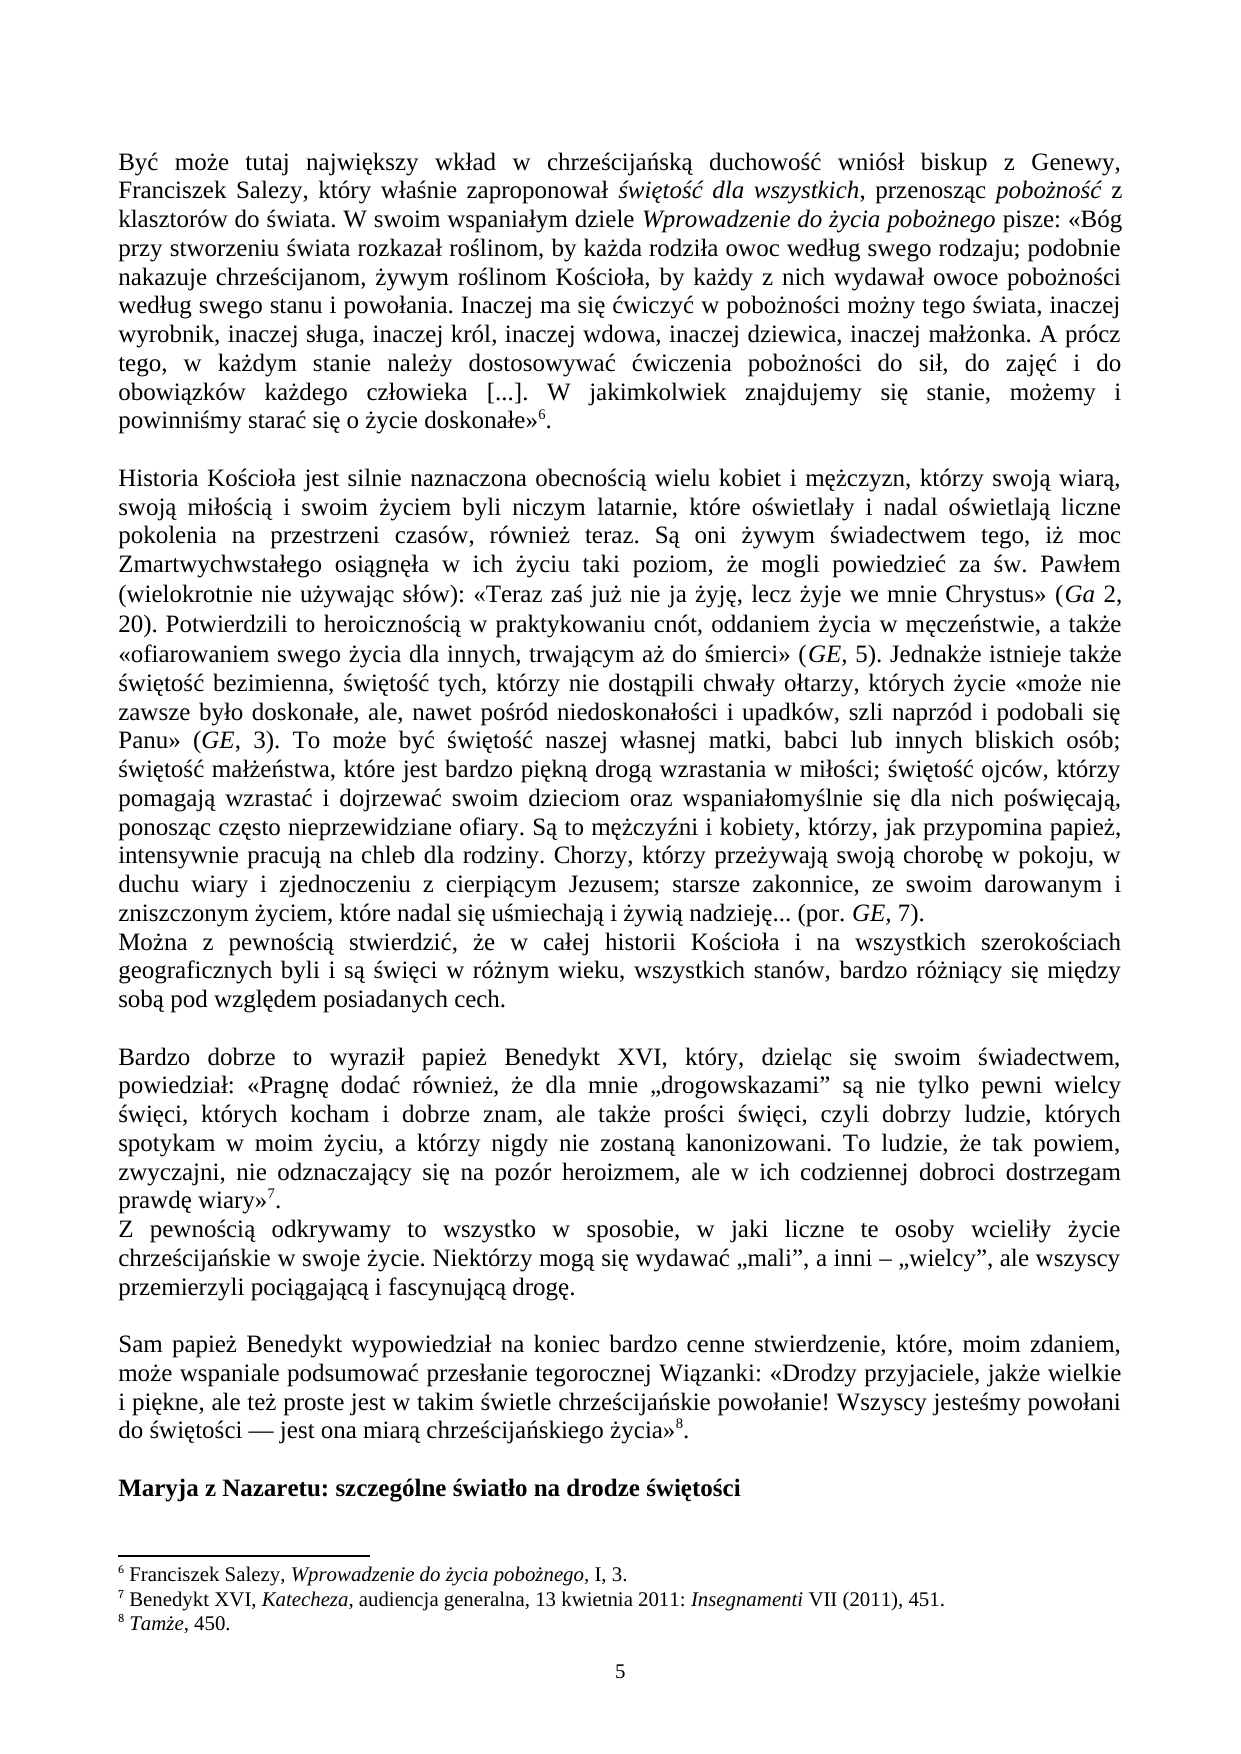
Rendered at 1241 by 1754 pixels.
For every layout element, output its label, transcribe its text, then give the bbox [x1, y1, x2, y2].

text Sam papież Benedykt wypowiedział na koniec bardzo cenne stwierdzenie, które, moim zdaniem, może wspaniale podsumować przesłanie tegorocznej Wiązanki: «Drodzy przyjaciele, jakże wielkie i piękne, ale też proste jest w takim świetle chrześcijańskie powołanie! Wszyscy jesteśmy powołani do świętości — jest ona miarą chrześcijańskiego życia». [118, 1329, 1122, 1444]
text Być może tutaj największy wkład w chrześcijańską duchowość wniósł biskup z Genewy, Franciszek Salezy, który właśnie zaproponował świętość dla wszystkich, przenosząc pobożność z klasztorów do świata. W swoim wspaniałym dziele Wprowadzenie do życia pobożnego pisze: «Bóg przy stworzeniu świata rozkazał roślinom, by każda rodziła owoc według swego rodzaju; podobnie nakazuje chrześcijanom, żywym roślinom Kościoła, by każdy z nich wydawał owoce pobożności według swego stanu i powołania. Inaczej ma się ćwiczyć w pobożności możny tego świata, inaczej wyrobnik, inaczej sługa, inaczej król, inaczej wdowa, inaczej dziewica, inaczej małżonka. A prócz tego, w każdym stanie należy dostosowywać ćwiczenia pobożności do sił, do zajęć i do obowiązków każdego człowieka [...]. W jakimkolwiek znajdujemy się stanie, możemy i powinniśmy starać się o życie doskonałe». [118, 147, 1122, 434]
text Można z pewnością stwierdzić, że w całej historii Kościoła i na wszystkich szerokościach geograficznych byli i są święci w różnym wieku, wszystkich stanów, bardzo różniący się między sobą pod względem posiadanych cech. [118, 927, 1122, 1013]
text Z pewnością odkrywamy to wszystko w sposobie, w jaki liczne te osoby wcieliły życie chrześcijańskie w swoje życie. Niektórzy mogą się wydawać „mali”, a inni – „wielcy”, ale wszyscy przemierzyli pociągającą i fascynującą drogę. [118, 1214, 1122, 1300]
text Historia Kościoła jest silnie naznaczona obecnością wielu kobiet i mężczyzn, którzy swoją wiarą, swoją miłością i swoim życiem byli niczym latarnie, które oświetlały i nadal oświetlają liczne pokolenia na przestrzeni czasów, również teraz. Są oni żywym świadectwem tego, iż moc Zmartwychwstałego osiągnęła w ich życiu taki poziom, że mogli powiedzieć za św. Pawłem (wielokrotnie nie używając słów): «Teraz zaś już nie ja żyję, lecz żyje we mnie Chrystus» (Ga 2, 20). Potwierdzili to heroicznością w praktykowaniu cnót, oddaniem życia w męczeństwie, a także «ofiarowaniem swego życia dla innych, trwającym aż do śmierci» (GE, 5). Jednakże istnieje także świętość bezimienna, świętość tych, którzy nie dostąpili chwały ołtarzy, których życie «może nie zawsze było doskonałe, ale, nawet pośród niedoskonałości i upadków, szli naprzód i podobali się Panu» (GE, 3). To może być świętość naszej własnej matki, babci lub innych bliskich osób; świętość małżeństwa, które jest bardzo piękną drogą wzrastania w miłości; świętość ojców, którzy pomagają wzrastać i dojrzewać swoim dzieciom oraz wspaniałomyślnie się dla nich poświęcają, ponosząc często nieprzewidziane ofiary. Są to mężczyźni i kobiety, którzy, jak przypomina papież, intensywnie pracują na chleb dla rodziny. Chorzy, którzy przeżywają swoją chorobę w pokoju, w duchu wiary i zjednoczeniu z cierpiącym Jezusem; starsze zakonnice, ze swoim darowanym i zniszczonym życiem, które nadal się uśmiechają i żywią nadzieję... (por. GE, 7). [118, 463, 1122, 927]
text Maryja z Nazaretu: szczególne światło na drodze świętości [118, 1473, 1122, 1502]
text Bardzo dobrze to wyraził papież Benedykt XVI, który, dzieląc się swoim świadectwem, powiedział: «Pragnę dodać również, że dla mnie „drogowskazami” są nie tylko pewni wielcy święci, których kocham i dobrze znam, ale także prości święci, czyli dobrzy ludzie, których spotykam w moim życiu, a którzy nigdy nie zostaną kanonizowani. To ludzie, że tak powiem, zwyczajni, nie odznaczający się na pozór heroizmem, ale w ich codziennej dobroci dostrzegam prawdę wiary». [118, 1042, 1122, 1214]
